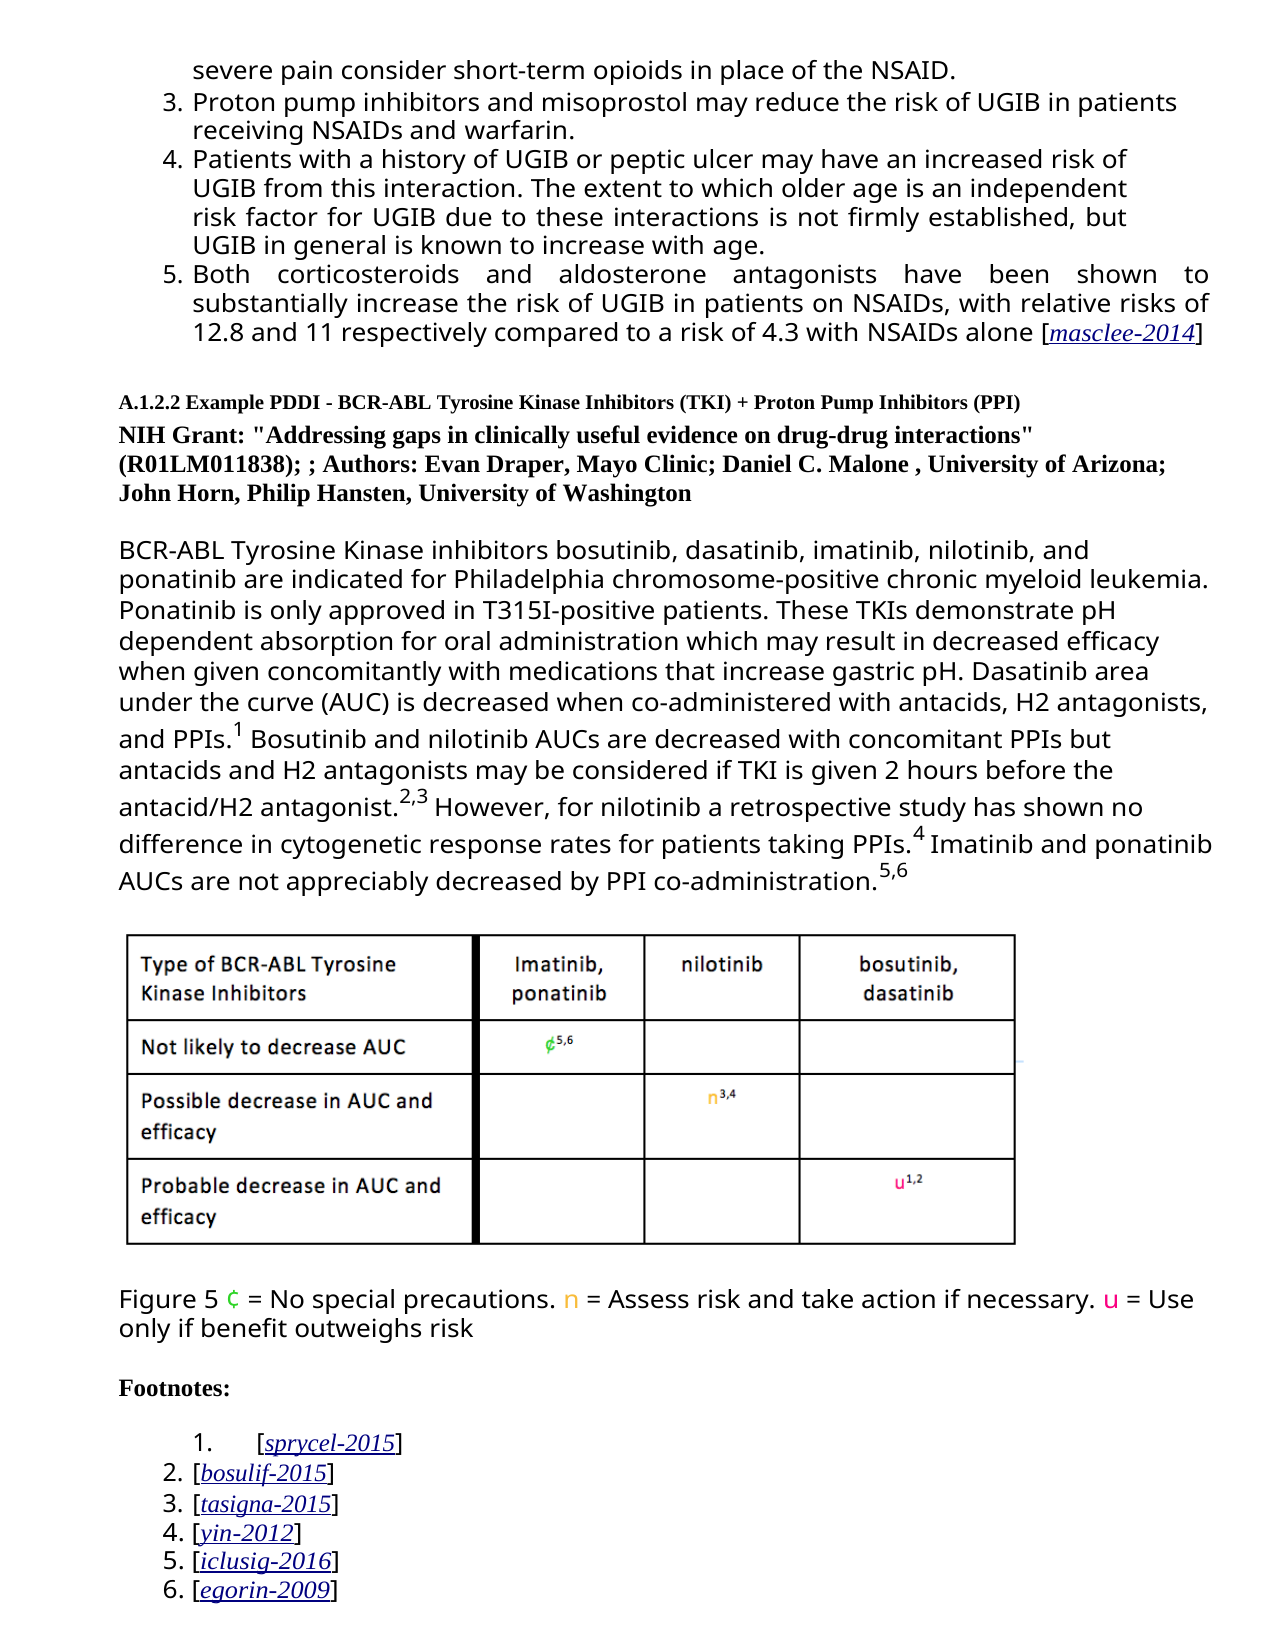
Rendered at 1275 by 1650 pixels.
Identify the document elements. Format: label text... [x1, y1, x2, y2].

subtitle Footnotes: [118, 1373, 1222, 1402]
list Example PDDI - BCR-ABL Tyrosine Kinase Inhibitors (TKI) + Proton Pump Inhibitors (PPI) [118, 390, 1225, 414]
subtitle NIH Grant: "Addressing gaps in clinically useful evidence on drug-drug interactions" (R01LM011838); ; Authors: Evan Draper, Mayo Clinic; Daniel C. Malone , University of Arizona; John Horn, Philip Hansten, University of Washington [118, 421, 1169, 507]
list Proton pump inhibitors and misoprostol may reduce the risk of UGIB in patients receiving NSAIDs and warfarin. [162, 88, 1189, 146]
list [tasigna-2015] 4. [yin-2012] [162, 1489, 341, 1547]
list Both corticosteroids and aldosterone antagonists have been shown to substantially increase the risk of UGIB in patients on NSAIDs, with relative risks of 12.8 and 11 respectively compared to a risk of 4.3 with NSAIDs alone [masclee-2014] [162, 261, 1211, 347]
list [sprycel-2015] [192, 1427, 1225, 1458]
text BCR-ABL Tyrosine Kinase inhibitors bosutinib, dasatinib, imatinib, nilotinib, and ponatinib are indicated for Philadelphia chromosome-positive chronic myeloid leukemia. Ponatinib is only approved in T315I-positive patients. These TKIs demonstrate pH dependent absorption for oral administration which may result in decreased efficacy when given concomitantly with medications that increase gastric pH. Dasatinib area under the curve (AUC) is decreased when co-administered with antacids, H2 antagonists, and PPIs.1 Bosutinib and nilotinib AUCs are decreased with concomitant PPIs but antacids and H2 antagonists may be considered if TKI is given 2 hours before the antacid/H2 antagonist.2,3 However, for nilotinib a retrospective study has shown no difference in cytogenetic response rates for patients taking PPIs.4 Imatinib and ponatinib AUCs are not appreciably decreased by PPI co-administration.5,6 [118, 534, 1215, 898]
text severe pain consider short-term opioids in place of the NSAID. [192, 55, 1222, 85]
text Figure 5 ¢ = No special precautions. n = Assess risk and take action if necessary. u = Use only if benefit outweighs risk [118, 1286, 1222, 1343]
text 5. [iclusig-2016] 6. [egorin-2009] [162, 1547, 352, 1604]
list Patients with a history of UGIB or peptic ulcer may have an increased risk of UGIB from this interaction. The extent to which older age is an independent risk factor for UGIB due to these interactions is not firmly established, but UGIB in general is known to increase with age. [162, 146, 1128, 261]
list [bosulif-2015] [162, 1458, 1225, 1487]
picture [118, 928, 1024, 1250]
